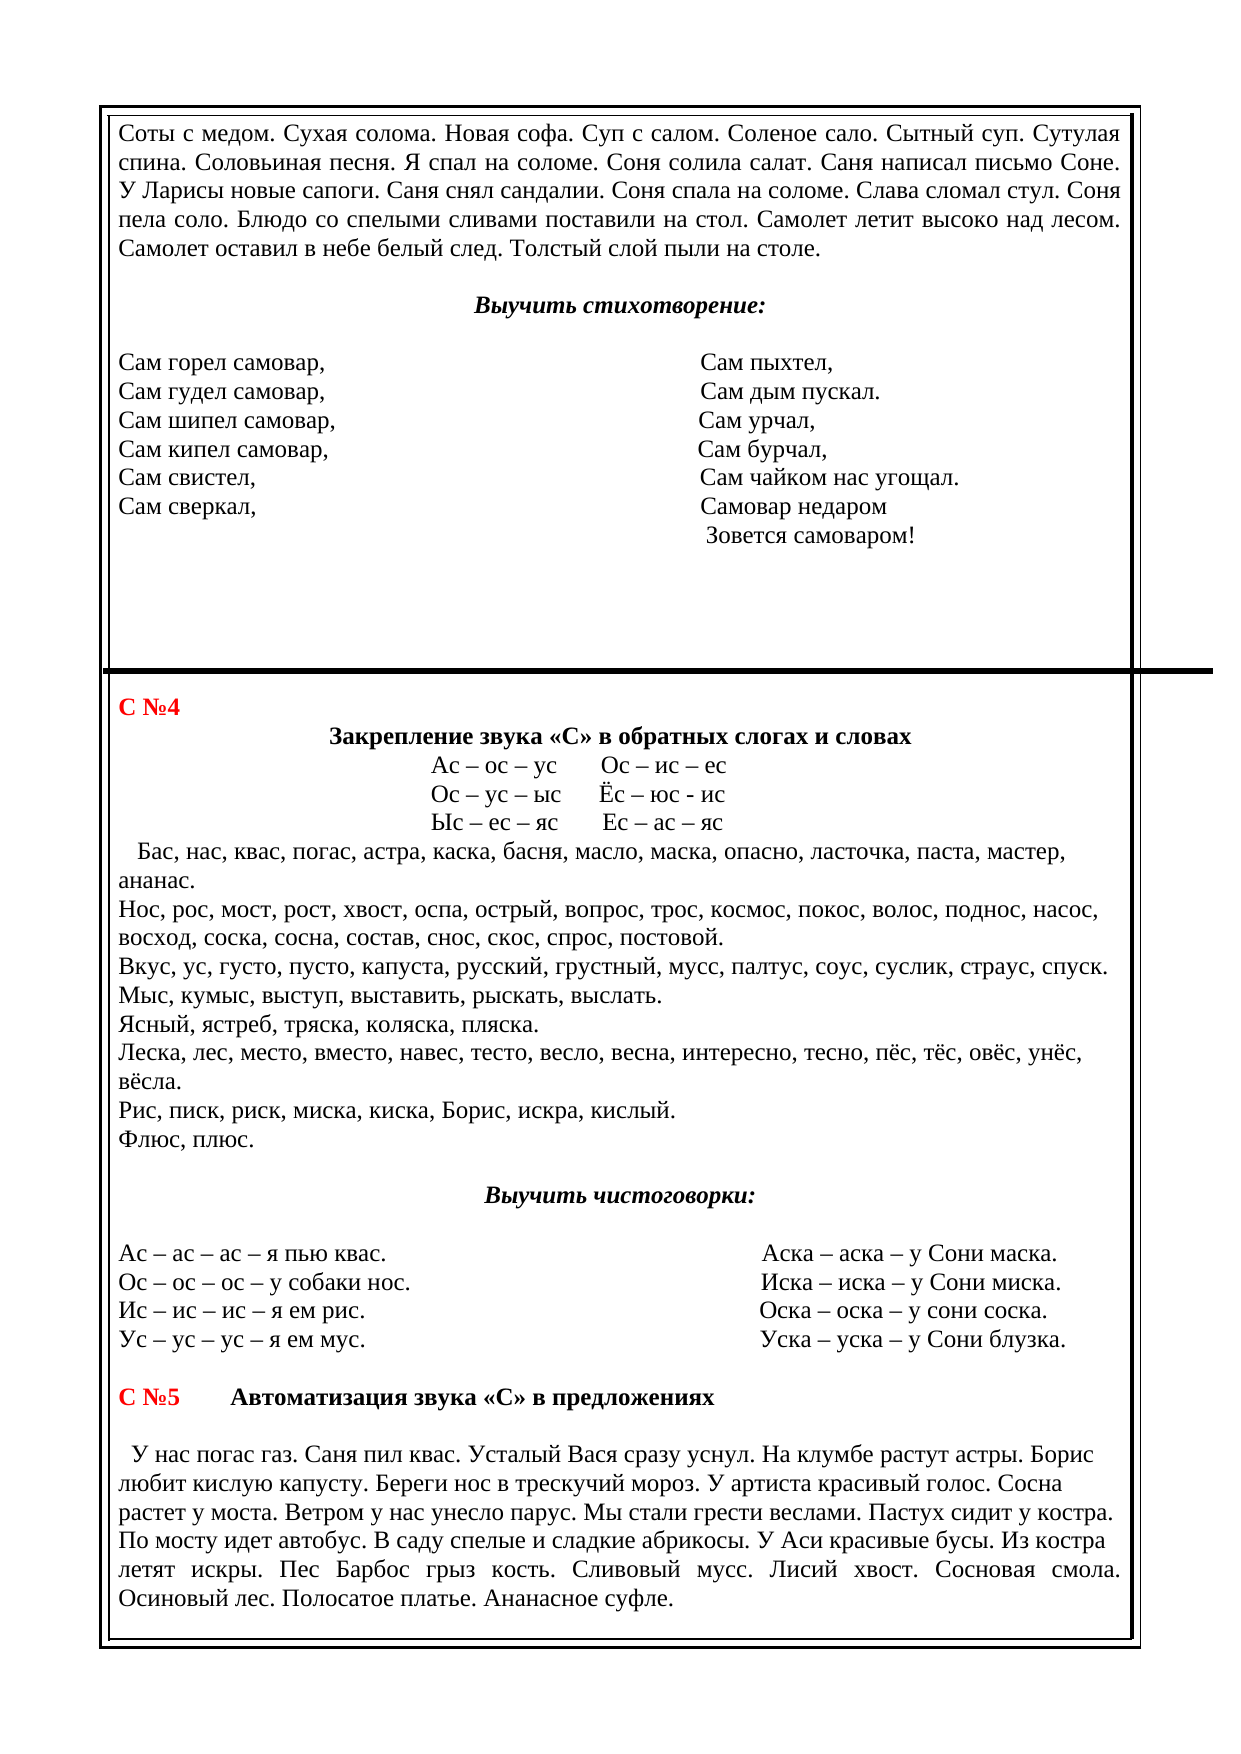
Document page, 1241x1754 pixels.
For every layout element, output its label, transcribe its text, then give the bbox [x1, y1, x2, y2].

text Ос – ос – ос – у собаки нос. Иска – иска – у Сони миска. [118, 1267, 1122, 1295]
text любит кислую капусту. Береги нос в трескучий мороз. У артиста красивый голос. Сосна [118, 1468, 1122, 1497]
text По мосту идет автобус. В саду спелые и сладкие абрикосы. У Аси красивые бусы. Из костра [118, 1525, 1122, 1554]
text Ясный, ястреб, тряска, коляска, пляска. [118, 1009, 1122, 1037]
text Сам гудел самовар, Сам дым пускал. [118, 376, 1122, 405]
text Ис – ис – ис – я ем рис. Оска – оска – у сони соска. [118, 1295, 1122, 1324]
text Выучить стихотворение: [118, 290, 1122, 319]
text Ас – ос – ус Ос – ис – ес [418, 750, 1122, 779]
text Вкус, ус, густо, пусто, капуста, русский, грустный, мусс, палтус, соус, суслик, страус, спуск. [118, 951, 1122, 980]
text С №5 Автоматизация звука «С» в предложениях [118, 1382, 1122, 1410]
text Сам шипел самовар, Сам урчал, [118, 405, 1122, 434]
text Бас, нас, квас, погас, астра, каска, басня, масло, маска, опасно, ласточка, паста, мастер, ананас. [118, 836, 1122, 894]
text У нас погас газ. Саня пил квас. Усталый Вася сразу уснул. На клумбе растут астры. Борис [118, 1439, 1122, 1468]
text Зовется самоваром! [118, 520, 1122, 549]
text растет у моста. Ветром у нас унесло парус. Мы стали грести веслами. Пастух сидит у костра. [118, 1497, 1122, 1525]
text Ус – ус – ус – я ем мус. Уска – уска – у Сони блузка. [118, 1324, 1122, 1353]
text Леска, лес, место, вместо, навес, тесто, весло, весна, интересно, тесно, пёс, тёс, овёс, унёс, вёсла. [118, 1037, 1122, 1095]
text Рис, писк, риск, миска, киска, Борис, искра, кислый. [118, 1095, 1122, 1124]
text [118, 118, 1122, 262]
text Сам горел самовар, Сам пыхтел, [118, 347, 1122, 376]
text Нос, рос, мост, рост, хвост, оспа, острый, вопрос, трос, космос, покос, волос, поднос, насос, восход, соска, сосна, состав, снос, скос, спрос, постовой. [118, 894, 1122, 951]
text Закрепление звука «C» в обратных слогах и словах [118, 721, 1122, 750]
text Сам кипел самовар, Сам бурчал, [118, 434, 1122, 462]
text Сам сверкал, Самовар недаром [118, 491, 1122, 520]
text Ос – ус – ыс Ёс – юс - ис [118, 779, 1122, 807]
text Ыс – ес – яс Ес – ас – яс [118, 807, 1122, 836]
text Ас – ас – ас – я пью квас. Аска – аска – у Сони маска. [118, 1238, 1122, 1267]
text Мыс, кумыс, выступ, выставить, рыскать, выслать. [118, 980, 1122, 1009]
text Флюс, плюс. [118, 1124, 1122, 1152]
text С №4 [118, 692, 1122, 721]
text Сам свистел, Сам чайком нас угощал. [118, 462, 1122, 491]
text Выучить чистоговорки: [118, 1180, 1122, 1209]
text летят искры. Пес Барбос грыз кость. Сливовый мусс. Лисий хвост. Сосновая смола. Осиновый лес. Полосатое платье. Ананасное суфле. [118, 1554, 1122, 1612]
